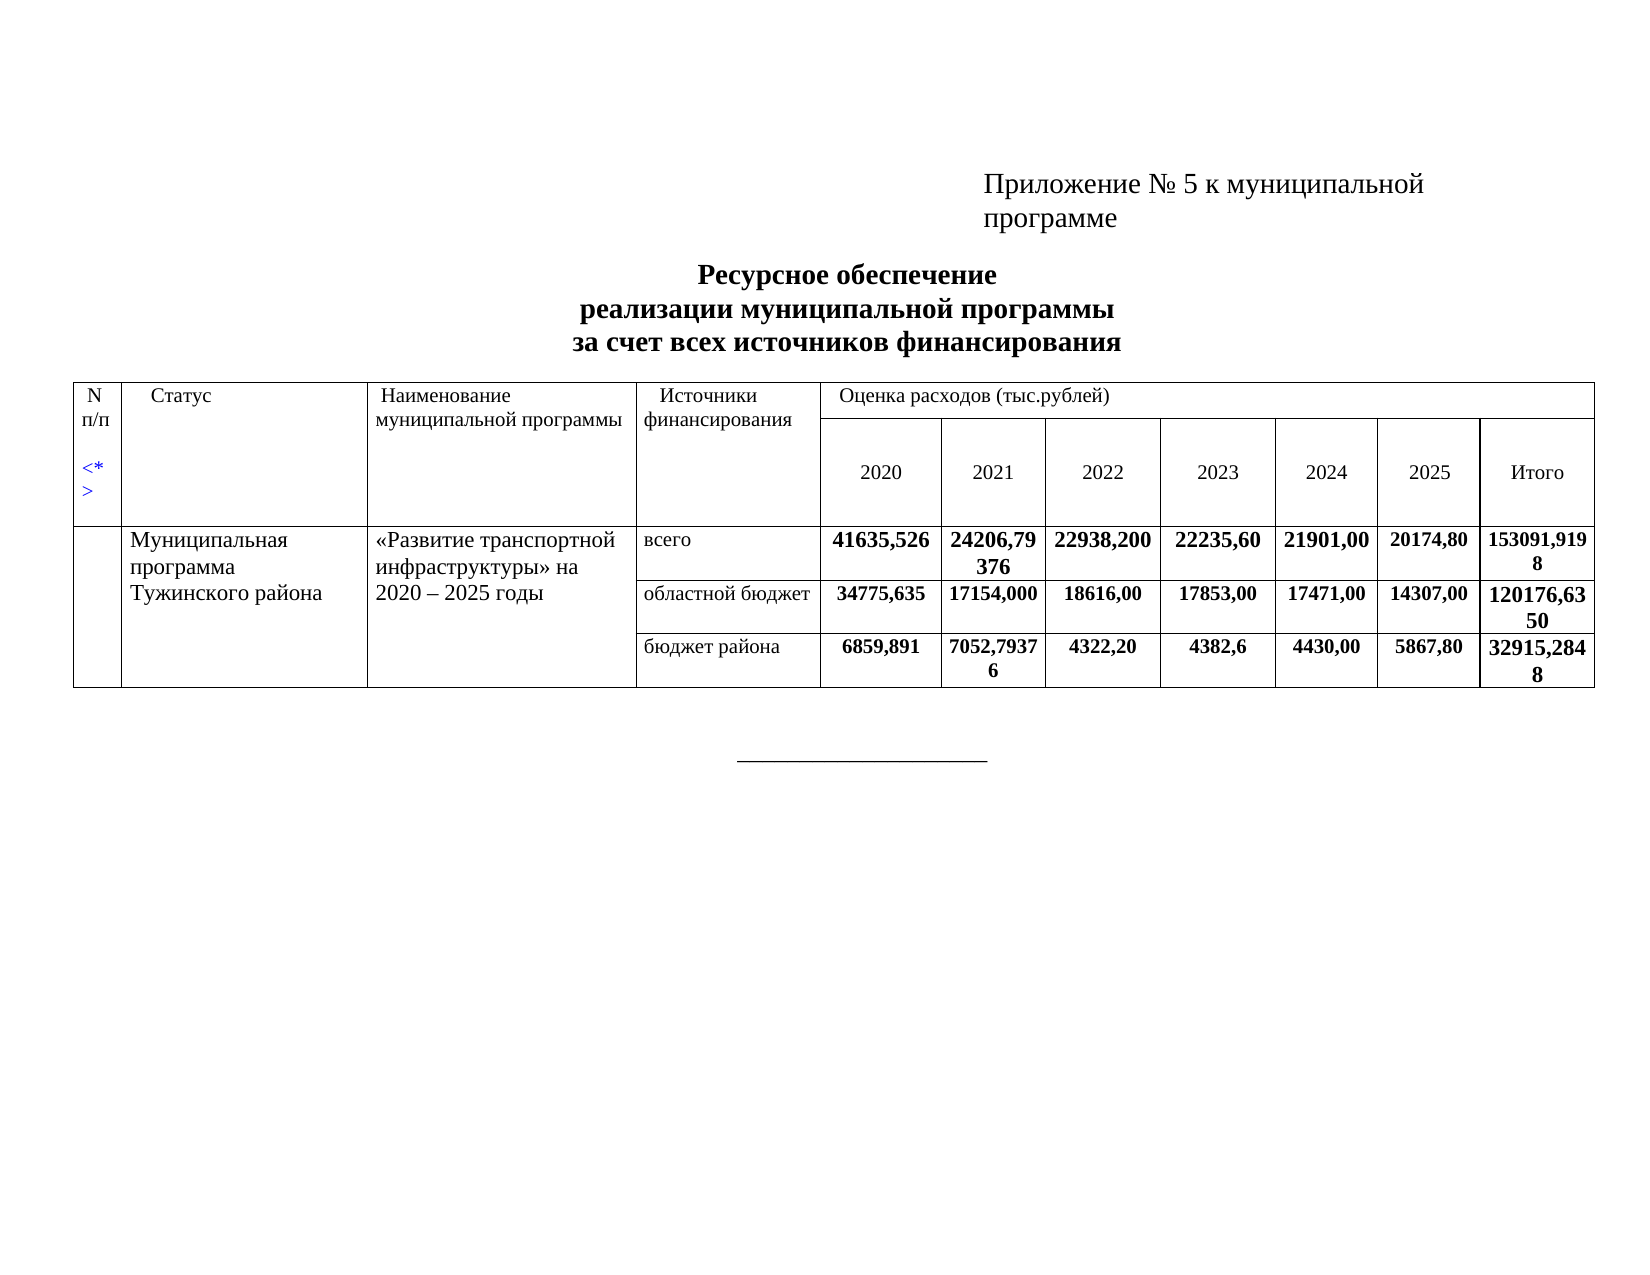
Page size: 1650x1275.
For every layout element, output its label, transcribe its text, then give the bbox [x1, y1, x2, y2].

text за счет всех источников финансирования [162, 324, 1532, 358]
table_cell 21901,00 [1276, 527, 1377, 579]
table_cell 2020 [821, 419, 941, 526]
table_cell 32915,2848 [1481, 634, 1594, 687]
table_cell 5867,80 [1378, 634, 1479, 687]
table_cell 4322,20 [1046, 634, 1160, 687]
table_cell 41635,526 [821, 527, 941, 579]
table_cell 34775,635 [821, 581, 941, 633]
table_cell 153091,9198 [1481, 527, 1594, 579]
table_cell областной бюджет [637, 581, 820, 633]
table_cell 24206,79376 [942, 527, 1045, 579]
table_cell 2025 [1378, 419, 1479, 526]
table_header Оценка расходов (тыс.рублей) [821, 383, 1594, 418]
text Приложение № 5 к муниципальной [162, 166, 1431, 200]
table_cell 20174,80 [1378, 527, 1479, 579]
table_cell 4382,6 [1161, 634, 1275, 687]
table_header Статус [122, 383, 367, 526]
table_cell 17154,000 [942, 581, 1045, 633]
text ____________________ [162, 736, 1532, 765]
table_cell 6859,891 [821, 634, 941, 687]
text программе [162, 200, 1431, 233]
table_cell бюджет района [637, 634, 820, 687]
table_cell 7052,79376 [942, 634, 1045, 687]
text Ресурсное обеспечение [162, 257, 1532, 291]
table_header Источники финансирования [637, 383, 820, 526]
table_cell 2024 [1276, 419, 1377, 526]
table_cell 2021 [942, 419, 1045, 526]
table_cell 22235,60 [1161, 527, 1275, 579]
table_cell 17471,00 [1276, 581, 1377, 633]
table_cell 18616,00 [1046, 581, 1160, 633]
table_cell 14307,00 [1378, 581, 1479, 633]
table_cell [74, 527, 121, 687]
table_cell всего [637, 527, 820, 579]
table_cell 120176,6350 [1481, 581, 1594, 633]
table_cell Муниципальная программа Тужинского района [122, 527, 367, 687]
table_cell 22938,200 [1046, 527, 1160, 579]
text реализации муниципальной программы [162, 291, 1532, 324]
table_header Наименование муниципальной программы [368, 383, 636, 526]
table_cell «Развитие транспортной инфраструктуры» на 2020 – 2025 годы [368, 527, 636, 687]
table_cell 17853,00 [1161, 581, 1275, 633]
table_cell 2023 [1161, 419, 1275, 526]
table_cell 2022 [1046, 419, 1160, 526]
table_header N п/п <*> [74, 383, 121, 526]
table_cell Итого [1481, 419, 1594, 526]
table_cell 4430,00 [1276, 634, 1377, 687]
